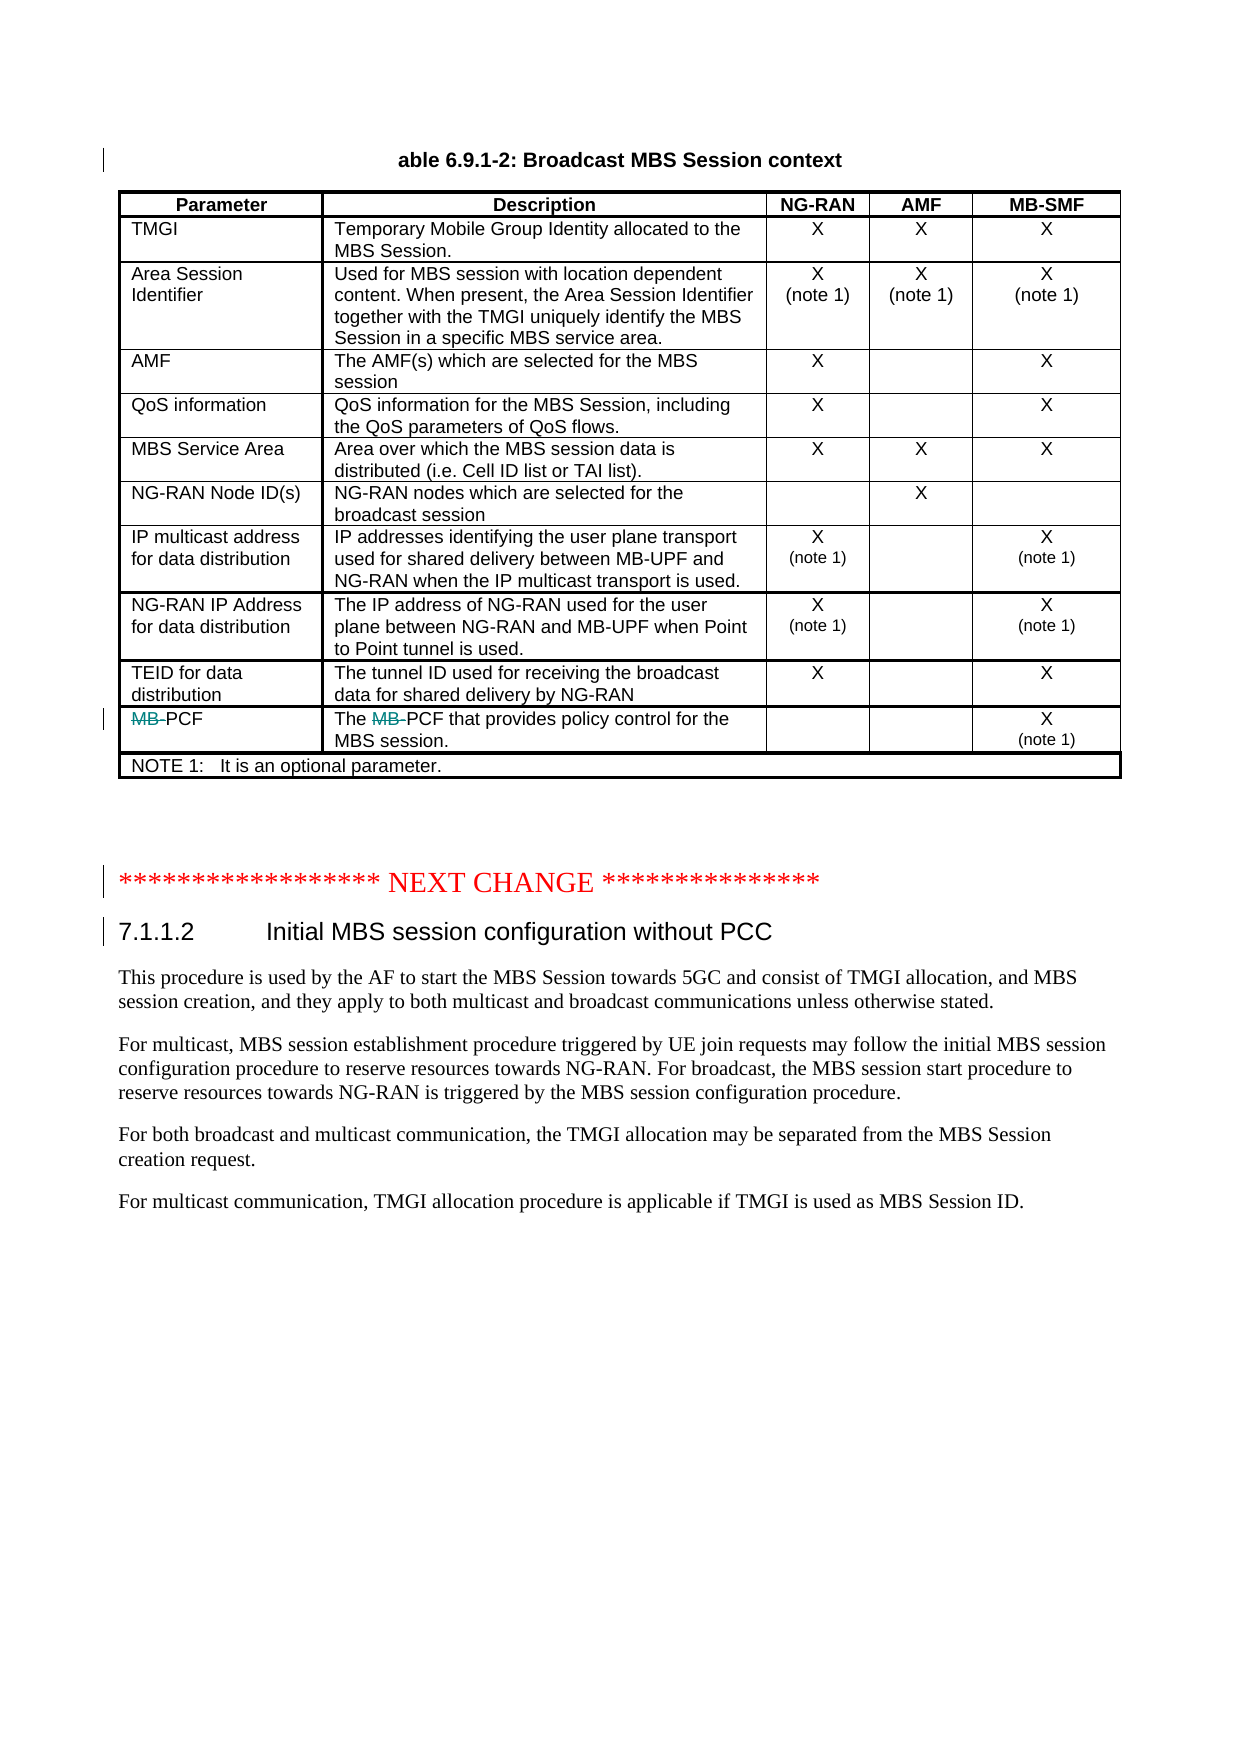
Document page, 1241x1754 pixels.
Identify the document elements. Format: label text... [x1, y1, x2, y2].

table_header Description [324, 194, 766, 215]
table_cell QoS information [121, 394, 321, 437]
text 7.1.1.2 Initial MBS session configuration without PCC [118, 917, 1122, 946]
table_cell [870, 708, 972, 751]
table_cell [870, 350, 972, 393]
table_cell X [973, 394, 1120, 437]
table_cell Area Session Identifier [121, 263, 321, 349]
table_cell [870, 394, 972, 437]
table_cell NG-RAN IP Address for data distribution [121, 594, 321, 659]
table_cell X [870, 438, 972, 481]
table_cell X [870, 482, 972, 525]
table_cell Used for MBS session with location dependent content. When present, the Area Session Identifier together with the TMGI uniquely identify the MBS Session in a specific MBS service area. [324, 263, 766, 349]
table_cell AMF [121, 350, 321, 393]
table_cell X (note 1) [973, 526, 1120, 591]
table_cell [870, 662, 972, 705]
table_cell X (note 1) [973, 708, 1120, 751]
table_cell Temporary Mobile Group Identity allocated to the MBS Session. [324, 218, 766, 261]
table_cell MBS Service Area [121, 438, 321, 481]
table_cell X (note 1) [767, 526, 869, 591]
table_cell X (note 1) [973, 594, 1120, 659]
table_cell NOTE 1: It is an optional parameter. [121, 755, 1119, 776]
text able 6.9.1-2: Broadcast MBS Session context [118, 148, 1122, 172]
table_cell [870, 526, 972, 591]
table_cell PCF [121, 708, 321, 751]
table_cell X [973, 438, 1120, 481]
table_cell [870, 594, 972, 659]
table_cell NG-RAN nodes which are selected for the broadcast session [324, 482, 766, 525]
table_cell X (note 1) [870, 263, 972, 349]
table_cell [767, 708, 869, 751]
table_cell The AMF(s) which are selected for the MBS session [324, 350, 766, 393]
table_cell IP addresses identifying the user plane transport used for shared delivery between MB-UPF and NG-RAN when the IP multicast transport is used. [324, 526, 766, 591]
text For multicast, MBS session establishment procedure triggered by UE join requests may follow the initial MBS session configuration procedure to reserve resources towards NG-RAN. For broadcast, the MBS session start procedure to reserve resources towards NG-RAN is triggered by the MBS session configuration procedure. [118, 1031, 1122, 1104]
table_cell The PCF that provides policy control for the MBS session. [324, 708, 766, 751]
text This procedure is used by the AF to start the MBS Session towards 5GC and consist of TMGI allocation, and MBS session creation, and they apply to both multicast and broadcast communications unless otherwise stated. [118, 964, 1122, 1013]
table_cell X [767, 438, 869, 481]
table_cell TEID for data distribution [121, 662, 321, 705]
table_cell [973, 482, 1120, 525]
table_cell X (note 1) [973, 263, 1120, 349]
table_cell X [767, 662, 869, 705]
table_cell IP multicast address for data distribution [121, 526, 321, 591]
table_cell NG-RAN Node ID(s) [121, 482, 321, 525]
table_cell X [767, 394, 869, 437]
table_cell X [973, 218, 1120, 261]
table_cell X [767, 350, 869, 393]
text ****************** NEXT CHANGE *************** [118, 865, 1122, 898]
table_cell X [973, 662, 1120, 705]
table_cell X [973, 350, 1120, 393]
text For both broadcast and multicast communication, the TMGI allocation may be separated from the MBS Session creation request. [118, 1122, 1122, 1171]
table_cell The IP address of NG-RAN used for the user plane between NG-RAN and MB-UPF when Point to Point tunnel is used. [324, 594, 766, 659]
table_cell Area over which the MBS session data is distributed (i.e. Cell ID list or TAI list). [324, 438, 766, 481]
table_cell QoS information for the MBS Session, including the QoS parameters of QoS flows. [324, 394, 766, 437]
table_header MB-SMF [973, 194, 1120, 215]
table_header Parameter [121, 194, 321, 215]
table_cell The tunnel ID used for receiving the broadcast data for shared delivery by NG-RAN [324, 662, 766, 705]
table_cell X [767, 218, 869, 261]
table_cell [767, 482, 869, 525]
table_cell X [870, 218, 972, 261]
table_header AMF [870, 194, 972, 215]
table_header NG-RAN [767, 194, 869, 215]
table_cell TMGI [121, 218, 321, 261]
table_cell X (note 1) [767, 594, 869, 659]
text For multicast communication, TMGI allocation procedure is applicable if TMGI is used as MBS Session ID. [118, 1189, 1122, 1213]
table_cell X (note 1) [767, 263, 869, 349]
